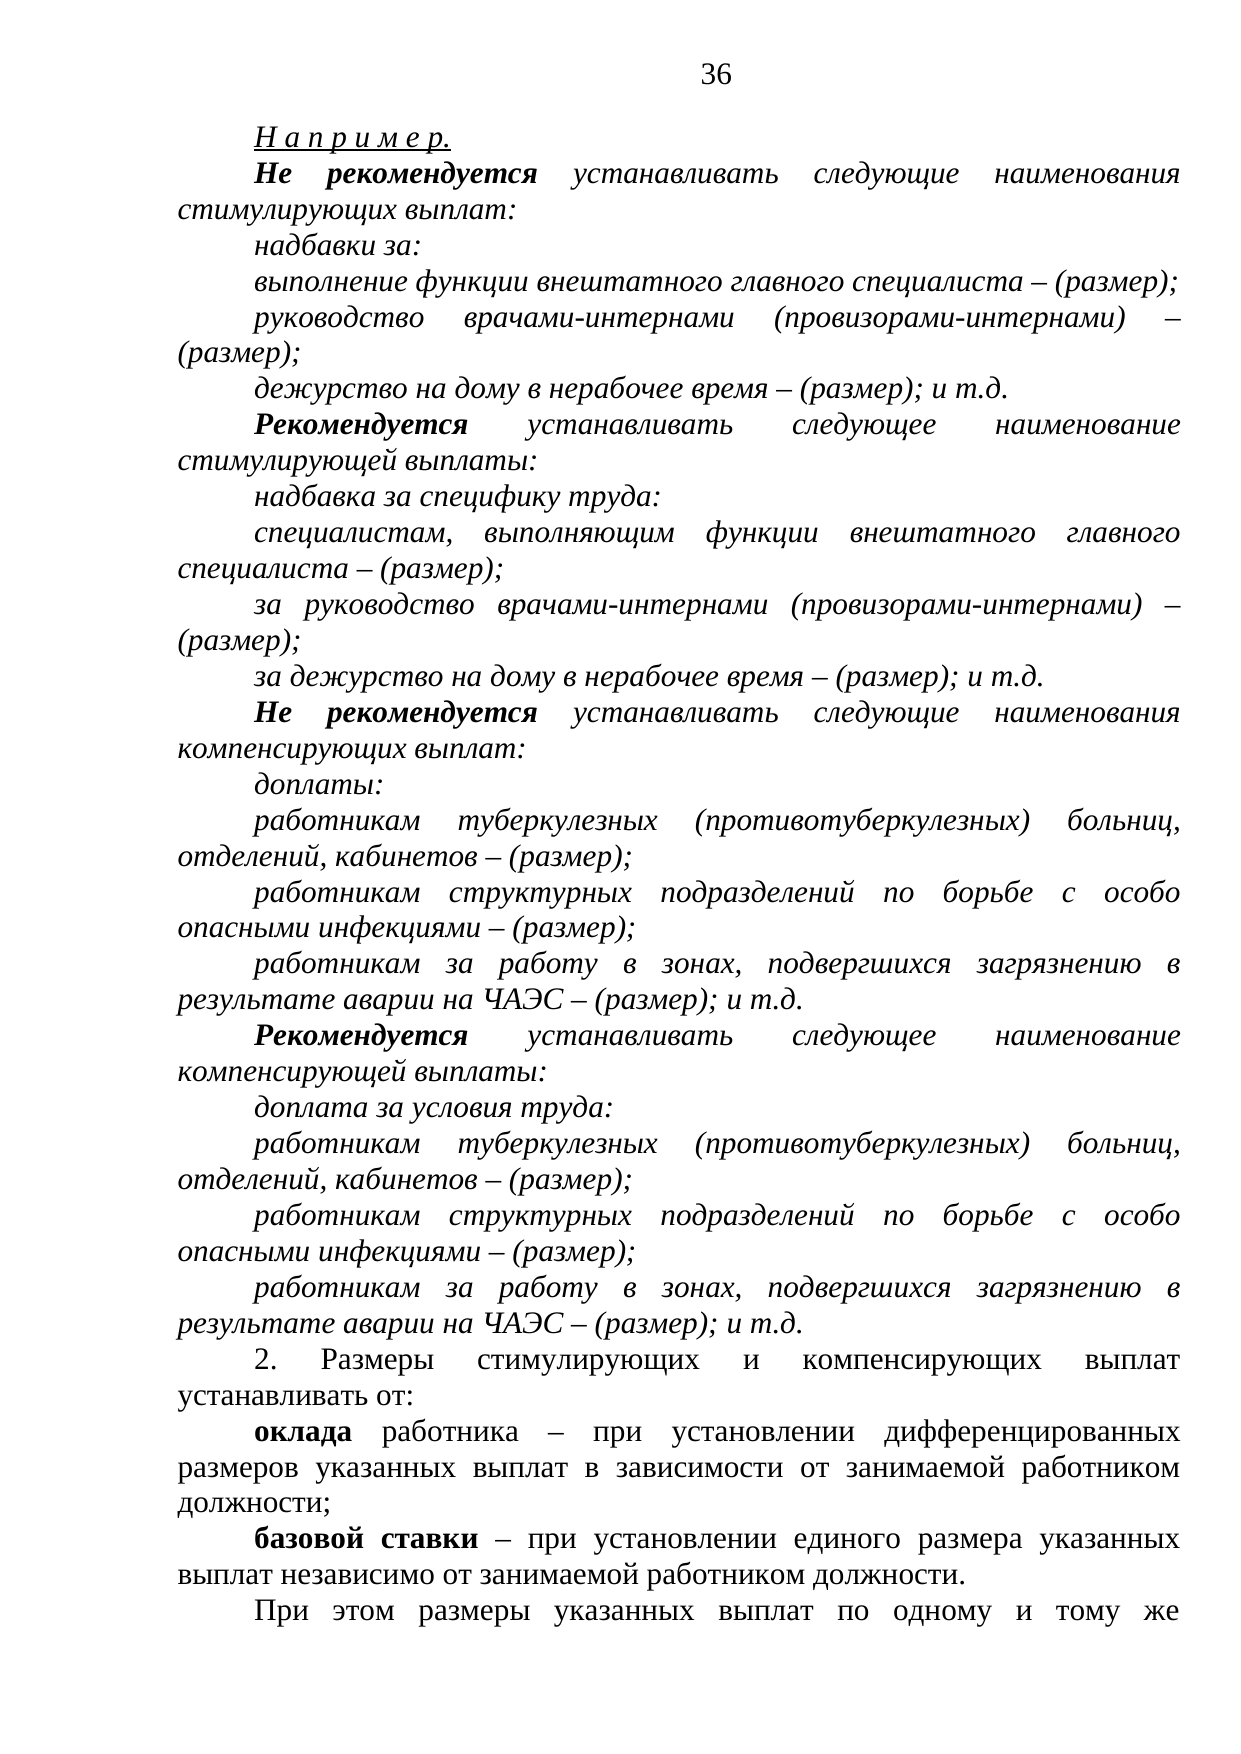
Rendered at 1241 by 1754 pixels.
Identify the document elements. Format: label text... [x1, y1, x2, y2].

text работникам туберкулезных (противотуберкулезных) больниц, отделений, кабинетов – (размер); [177, 801, 1181, 873]
text работникам за работу в зонах, подвергшихся загрязнению в результате аварии на ЧАЭС – (размер); и т.д. [177, 1268, 1181, 1340]
text выполнение функции внештатного главного специалиста – (размер); [177, 262, 1181, 298]
text оклада работника – при установлении дифференцированных размеров указанных выплат в зависимости от занимаемой работником должности; [177, 1412, 1181, 1520]
text базовой ставки – при установлении единого размера указанных выплат независимо от занимаемой работником должности. [177, 1520, 1181, 1592]
text Рекомендуется устанавливать следующее наименование компенсирующей выплаты: [177, 1017, 1181, 1088]
text Не рекомендуется устанавливать следующие наименования стимулирующих выплат: [177, 154, 1181, 226]
text Рекомендуется устанавливать следующее наименование стимулирующей выплаты: [177, 406, 1181, 477]
text работникам за работу в зонах, подвергшихся загрязнению в результате аварии на ЧАЭС – (размер); и т.д. [177, 945, 1181, 1017]
text надбавки за: [177, 226, 1181, 262]
text Н а п р и м е р. [177, 118, 1181, 154]
text руководство врачами-интернами (провизорами-интернами) – (размер); [177, 298, 1181, 370]
text дежурство на дому в нерабочее время – (размер); и т.д. [177, 370, 1181, 406]
text доплата за условия труда: [177, 1088, 1181, 1124]
text надбавка за специфику труда: [177, 477, 1181, 513]
text работникам структурных подразделений по борьбе с особо опасными инфекциями – (размер); [177, 873, 1181, 945]
text за руководство врачами-интернами (провизорами-интернами) – (размер); [177, 585, 1181, 657]
text Не рекомендуется устанавливать следующие наименования компенсирующих выплат: [177, 693, 1181, 765]
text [177, 1592, 1181, 1627]
text работникам туберкулезных (противотуберкулезных) больниц, отделений, кабинетов – (размер); [177, 1124, 1181, 1196]
text специалистам, выполняющим функции внештатного главного специалиста – (размер); [177, 513, 1181, 585]
text работникам структурных подразделений по борьбе с особо опасными инфекциями – (размер); [177, 1196, 1181, 1268]
text доплаты: [177, 765, 1181, 801]
text 2. Размеры стимулирующих и компенсирующих выплат устанавливать от: [177, 1340, 1181, 1412]
text за дежурство на дому в нерабочее время – (размер); и т.д. [177, 657, 1181, 693]
